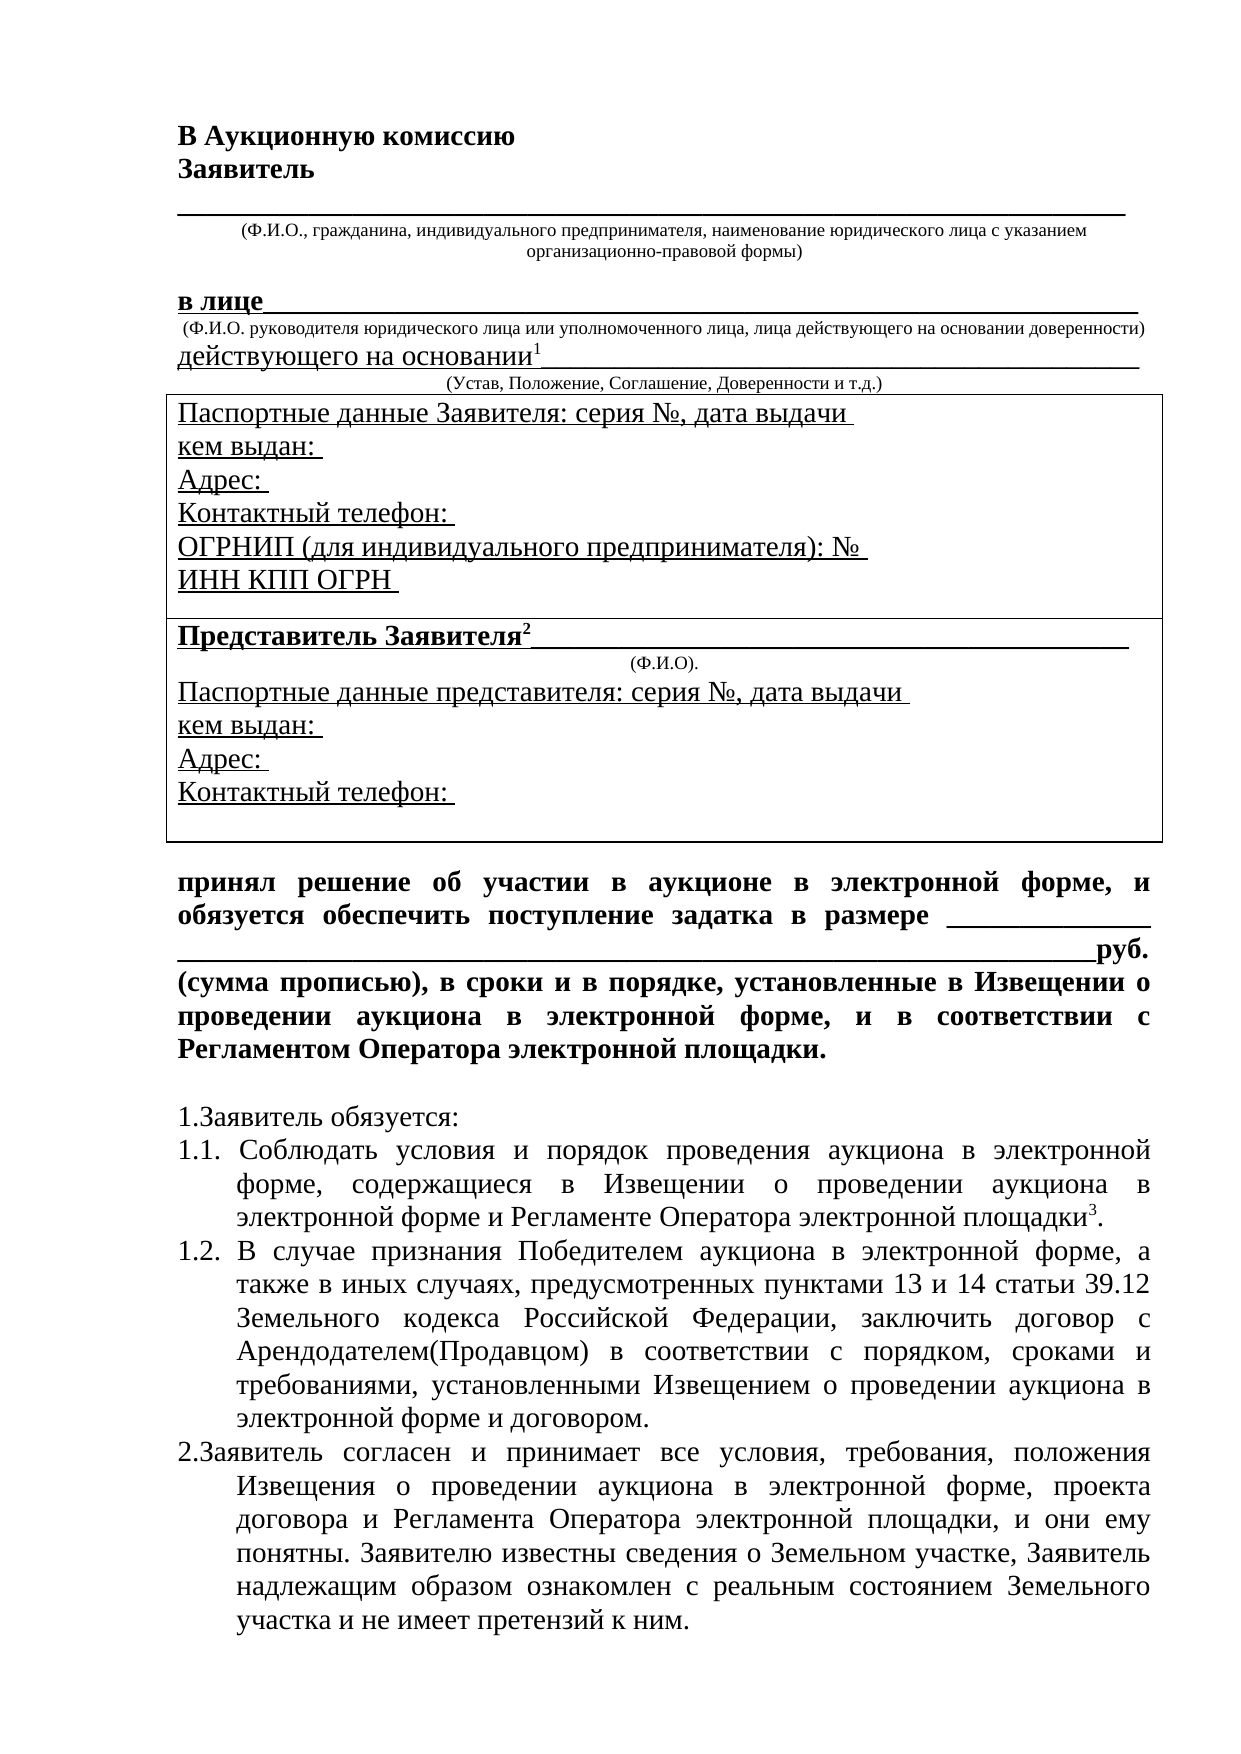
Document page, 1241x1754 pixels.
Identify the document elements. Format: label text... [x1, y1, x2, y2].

text 2.Заявитель согласен и принимает все условия, требования, положения Извещения о проведении аукциона в электронной форме, проекта договора и Регламента Оператора электронной площадки, и они ему понятны. Заявителю известны сведения о Земельном участке, Заявитель надлежащим образом ознакомлен с реальным состоянием Земельного участка и не имеет претензий к ним. [177, 1434, 1152, 1635]
table_cell Представитель Заявителя2_________________________________________ (Ф.И.О). Паспортные данные представителя: серия №, дата выдачи кем выдан: Адрес: Контактный телефон: [167, 619, 1162, 841]
text (Ф.И.О. руководителя юридического лица или уполномоченного лица, лица действующего на основании доверенности) [177, 317, 1152, 338]
text (Ф.И.О., гражданина, индивидуального предпринимателя, наименование юридического лица с указанием организационно-правовой формы) [177, 219, 1152, 262]
table_header Паспортные данные Заявителя: серия №, дата выдачи кем выдан: Адрес: Контактный телефон: ОГРНИП (для индивидуального предпринимателя): № ИНН КПП ОГРН [167, 395, 1162, 617]
text 1.Заявитель обязуется: [177, 1099, 1152, 1132]
text действующего на основании1_________________________________________ [177, 338, 1152, 372]
text _________________________________________________________________ [177, 185, 1152, 219]
text (Устав, Положение, Соглашение, Доверенности и т.д.) [177, 372, 1152, 394]
text Заявитель [177, 152, 1152, 185]
text в лице____________________________________________________________ [177, 283, 1152, 317]
text 1.2. В случае признания Победителем аукциона в электронной форме, а также в иных случаях, предусмотренных пунктами 13 и 14 статьи 39.12 Земельного кодекса Российской Федерации, заключить договор с Арендодателем(Продавцом) в соответствии с порядком, сроками и требованиями, установленными Извещением о проведении аукциона в электронной форме и договором. [177, 1233, 1152, 1434]
text В Аукционную комиссию [177, 118, 1152, 152]
text 1.1. Соблюдать условия и порядок проведения аукциона в электронной форме, содержащиеся в Извещении о проведении аукциона в электронной форме и Регламенте Оператора электронной площадки3. [177, 1132, 1152, 1233]
text принял решение об участии в аукционе в электронной форме, и обязуется обеспечить поступление задатка в размере ______________ _______________________________________________________________руб. (сумма прописью), в сроки и в порядке, установленные в Извещении о проведении аукциона в электронной форме, и в соответствии с Регламентом Оператора электронной площадки. [177, 864, 1152, 1065]
